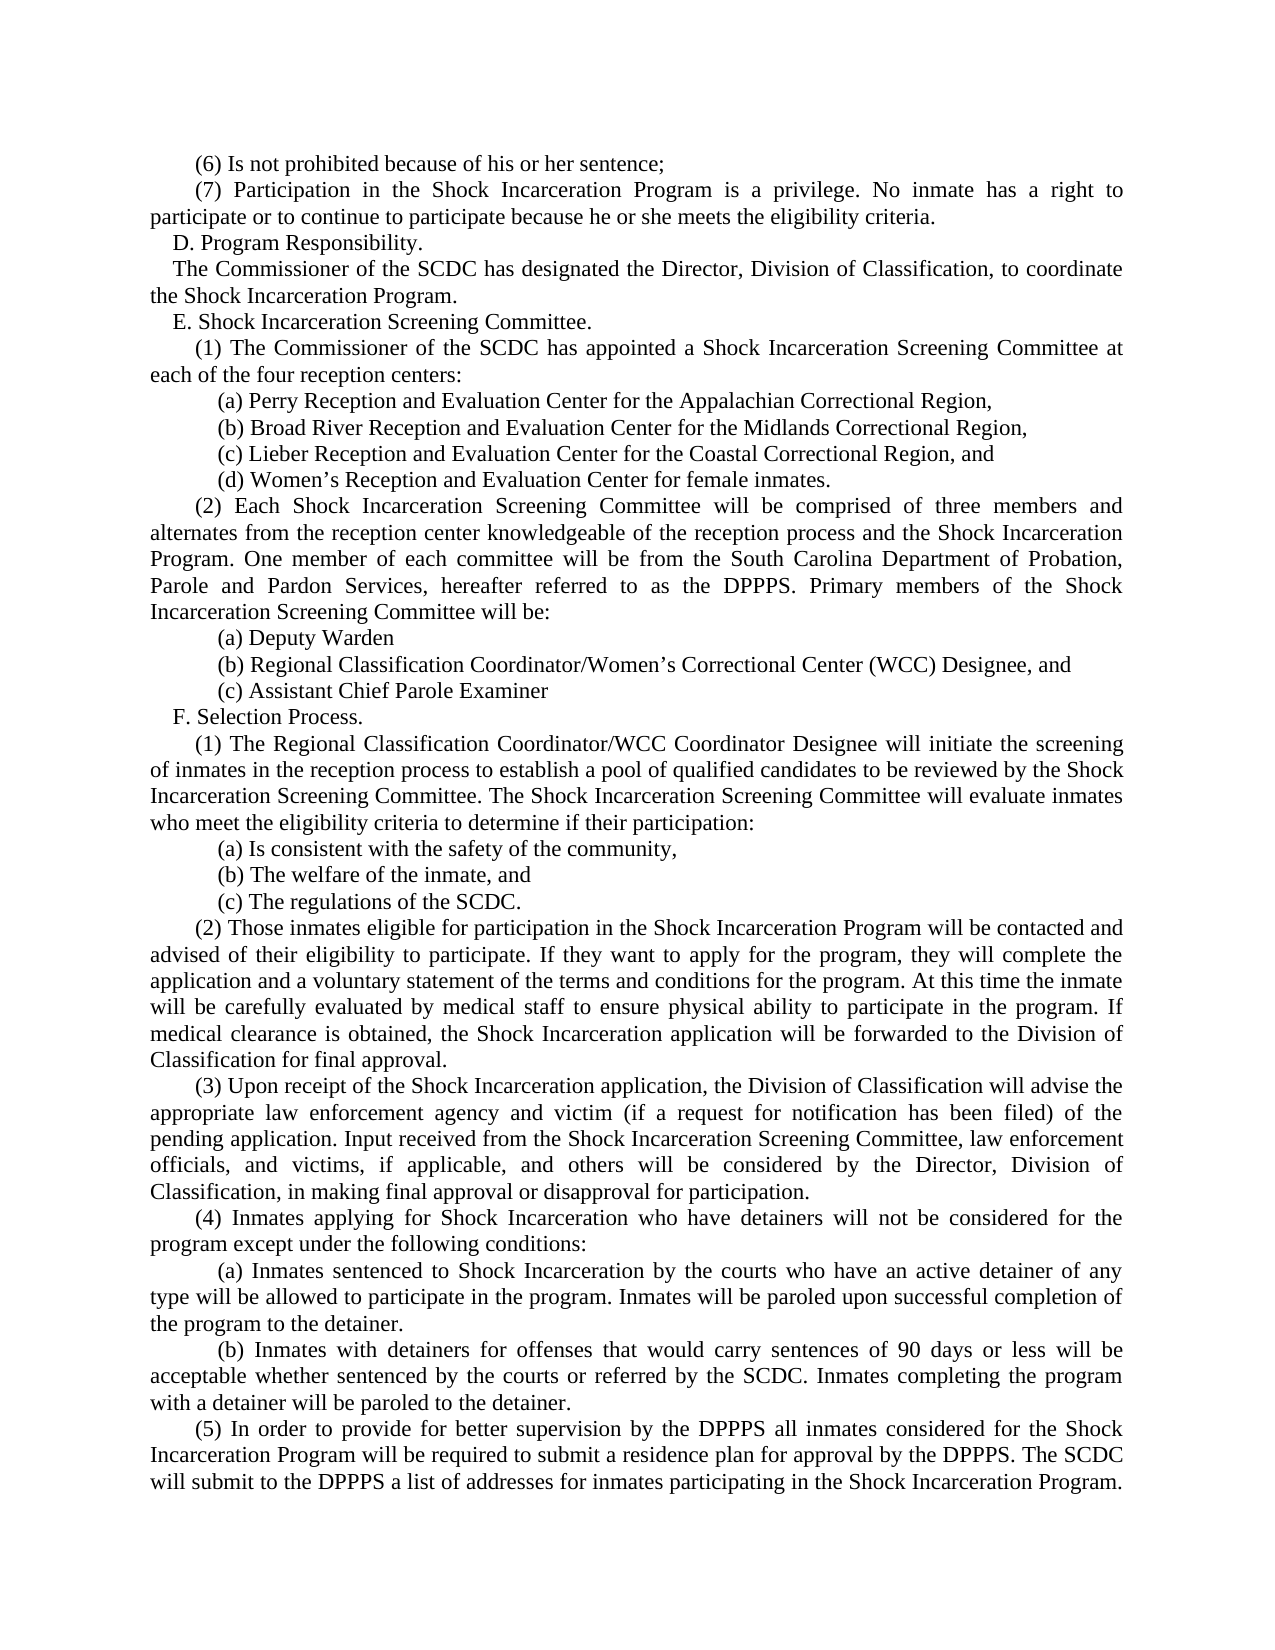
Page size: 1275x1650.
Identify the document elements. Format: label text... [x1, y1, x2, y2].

text (a) Is consistent with the safety of the community, [150, 835, 1125, 862]
text (b) Inmates with detainers for offenses that would carry sentences of 90 days or less will be acceptable whether sentenced by the courts or referred by the SCDC. Inmates completing the program with a detainer will be paroled to the detainer. [150, 1336, 1125, 1415]
text (2) Those inmates eligible for participation in the Shock Incarceration Program will be contacted and advised of their eligibility to participate. If they want to apply for the program, they will complete the application and a voluntary statement of the terms and conditions for the program. At this time the inmate will be carefully evaluated by medical staff to ensure physical ability to participate in the program. If medical clearance is obtained, the Shock Incarceration application will be forwarded to the Division of Classification for final approval. [150, 914, 1125, 1072]
text (b) The welfare of the inmate, and [150, 862, 1125, 888]
text (d) Women’s Reception and Evaluation Center for female inmates. [150, 466, 1125, 493]
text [150, 1415, 1125, 1494]
text (6) Is not prohibited because of his or her sentence; [150, 150, 1125, 176]
text (7) Participation in the Shock Incarceration Program is a privilege. No inmate has a right to participate or to continue to participate because he or she meets the eligibility criteria. [150, 176, 1125, 229]
text D. Program Responsibility. [150, 229, 1125, 255]
text (b) Regional Classification Coordinator/Women’s Correctional Center (WCC) Designee, and [150, 651, 1125, 677]
text F. Selection Process. [150, 703, 1125, 730]
text (c) The regulations of the SCDC. [150, 888, 1125, 914]
text (1) The Regional Classification Coordinator/WCC Coordinator Designee will initiate the screening of inmates in the reception process to establish a pool of qualified candidates to be reviewed by the Shock Incarceration Screening Committee. The Shock Incarceration Screening Committee will evaluate inmates who meet the eligibility criteria to determine if their participation: [150, 730, 1125, 835]
text E. Shock Incarceration Screening Committee. [150, 308, 1125, 334]
text (a) Deputy Warden [150, 624, 1125, 651]
text (a) Inmates sentenced to Shock Incarceration by the courts who have an active detainer of any type will be allowed to participate in the program. Inmates will be paroled upon successful completion of the program to the detainer. [150, 1257, 1125, 1336]
text (3) Upon receipt of the Shock Incarceration application, the Division of Classification will advise the appropriate law enforcement agency and victim (if a request for notification has been filed) of the pending application. Input received from the Shock Incarceration Screening Committee, law enforcement officials, and victims, if applicable, and others will be considered by the Director, Division of Classification, in making final approval or disapproval for participation. [150, 1072, 1125, 1204]
text (c) Assistant Chief Parole Examiner [150, 677, 1125, 703]
text (c) Lieber Reception and Evaluation Center for the Coastal Correctional Region, and [150, 440, 1125, 466]
text (b) Broad River Reception and Evaluation Center for the Midlands Correctional Region, [150, 413, 1125, 440]
text The Commissioner of the SCDC has designated the Director, Division of Classification, to coordinate the Shock Incarceration Program. [150, 255, 1125, 308]
text (4) Inmates applying for Shock Incarceration who have detainers will not be considered for the program except under the following conditions: [150, 1204, 1125, 1257]
text (a) Perry Reception and Evaluation Center for the Appalachian Correctional Region, [150, 387, 1125, 413]
text (2) Each Shock Incarceration Screening Committee will be comprised of three members and alternates from the reception center knowledgeable of the reception process and the Shock Incarceration Program. One member of each committee will be from the South Carolina Department of Probation, Parole and Pardon Services, hereafter referred to as the DPPPS. Primary members of the Shock Incarceration Screening Committee will be: [150, 493, 1125, 624]
text (1) The Commissioner of the SCDC has appointed a Shock Incarceration Screening Committee at each of the four reception centers: [150, 334, 1125, 387]
